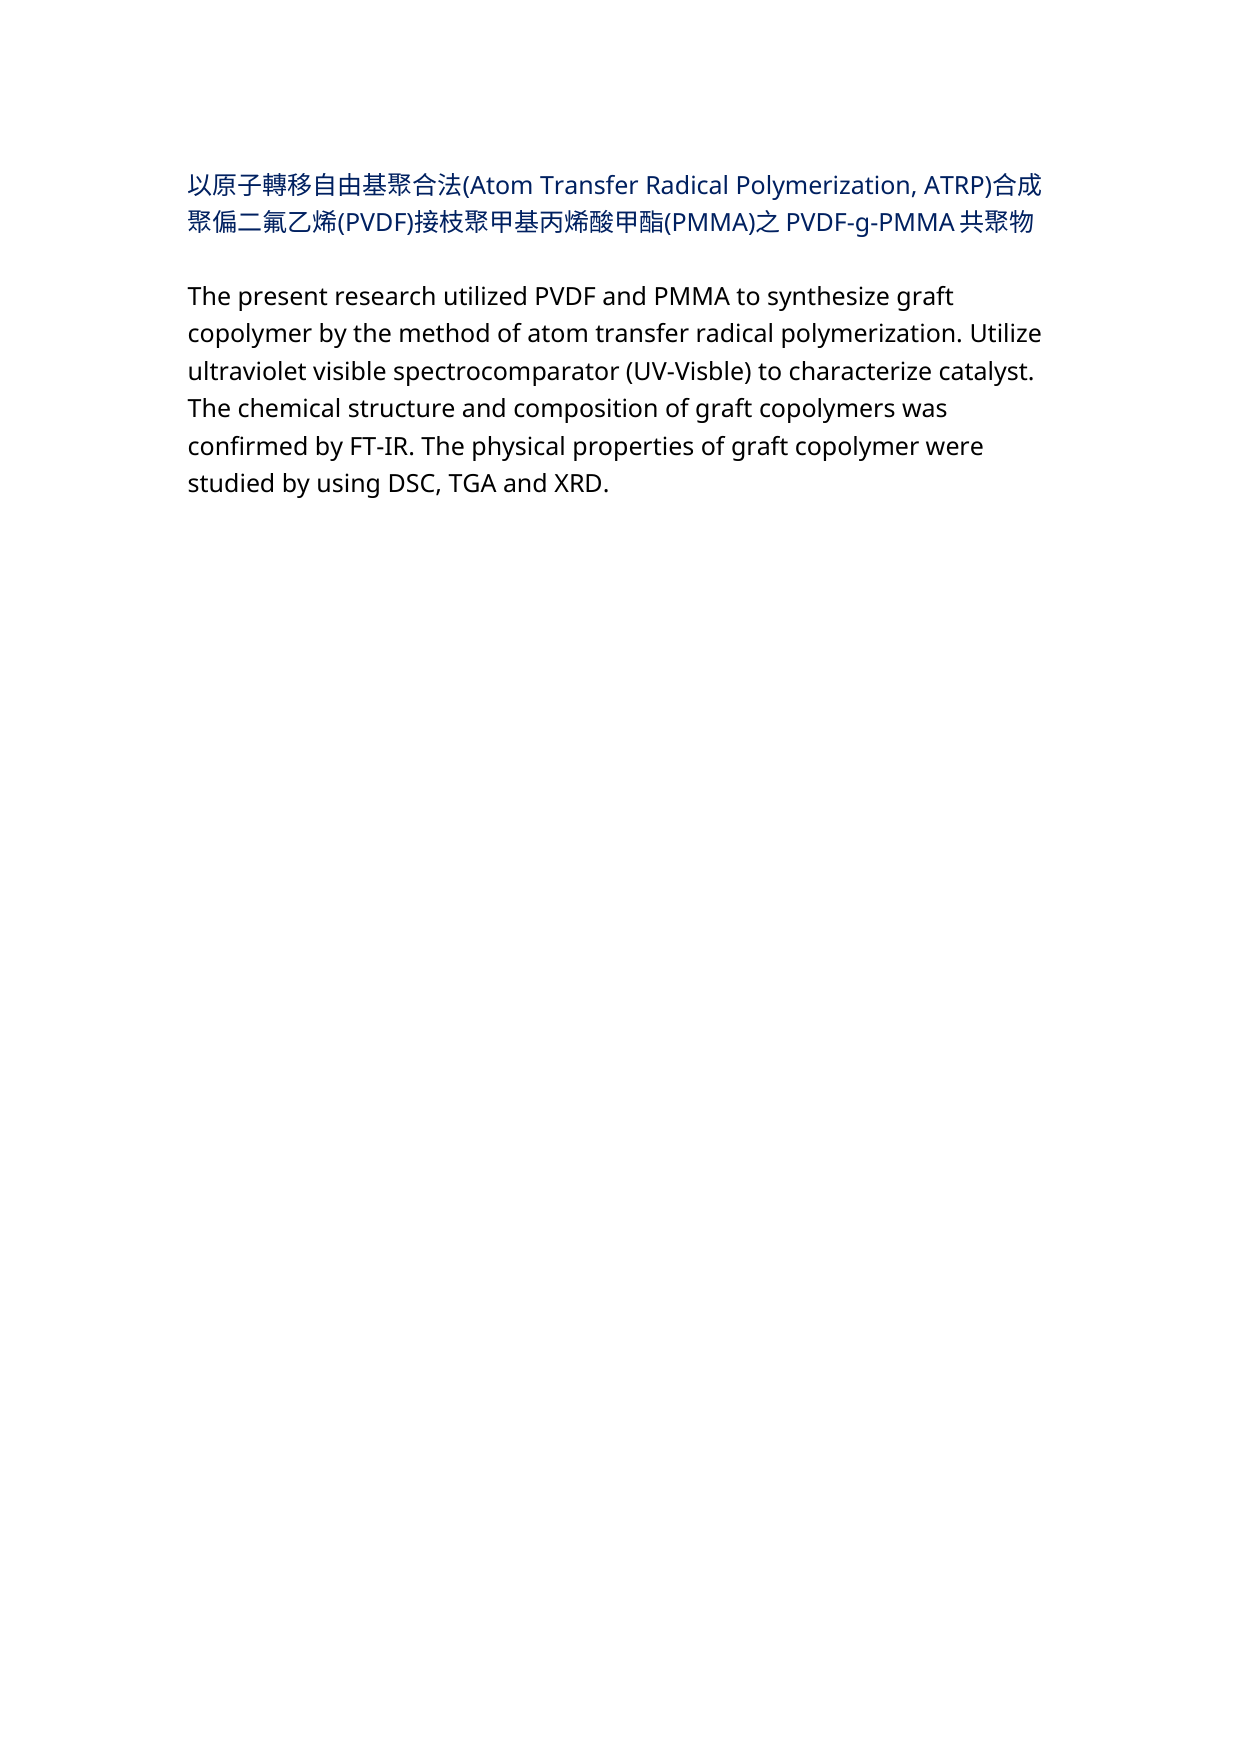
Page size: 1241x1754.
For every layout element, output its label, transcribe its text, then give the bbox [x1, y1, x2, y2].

text 以原子轉移自由基聚合法(Atom Transfer Radical Polymerization, ATRP)合成聚偏二氟乙烯(PVDF)接枝聚甲基丙烯酸甲酯(PMMA)之PVDF-g-PMMA共聚物 [187, 164, 1053, 239]
text The present research utilized PVDF and PMMA to synthesize graft copolymer by the method of atom transfer radical polymerization. Utilize ultraviolet visible spectrocomparator (UV-Visble) to characterize catalyst. The chemical structure and composition of graft copolymers was confirmed by FT-IR. The physical properties of graft copolymer were studied by using DSC, TGA and XRD. [187, 277, 1053, 502]
